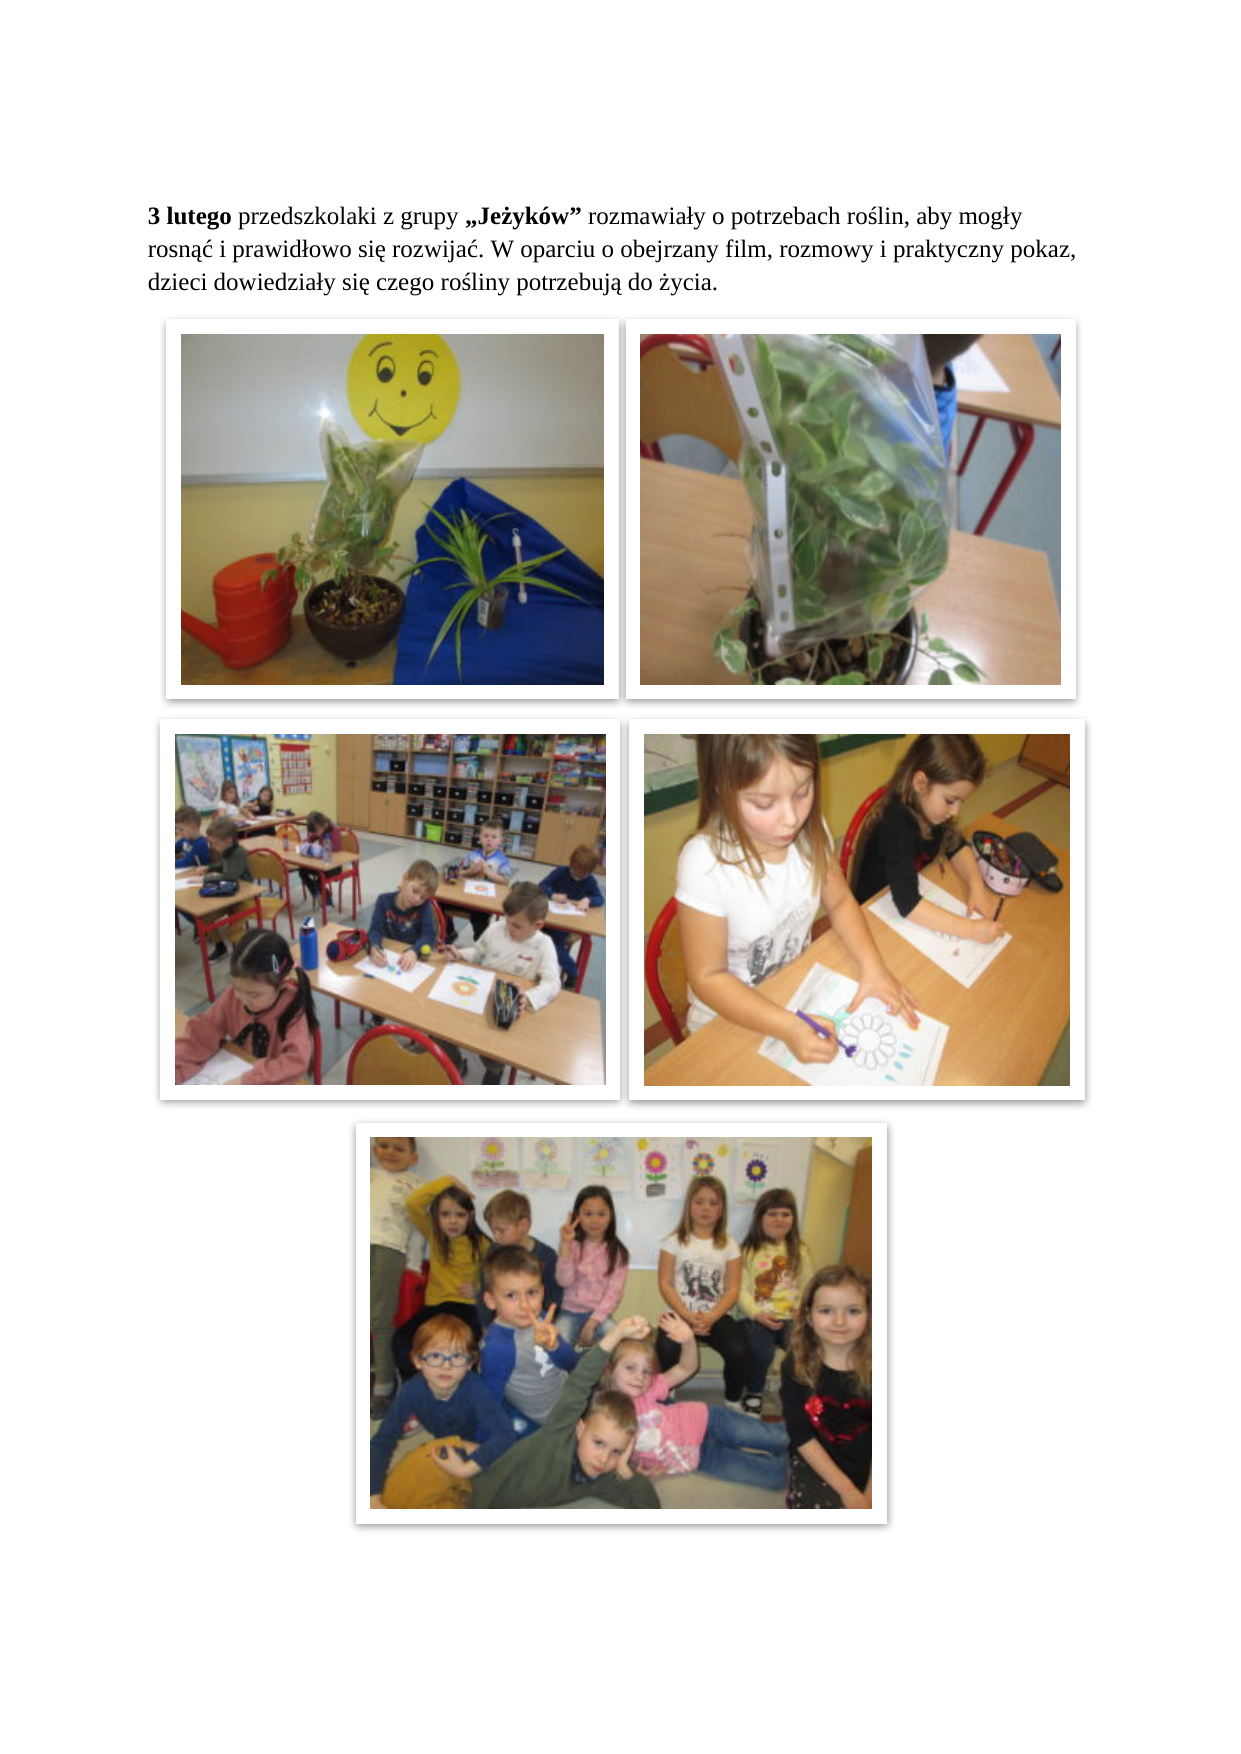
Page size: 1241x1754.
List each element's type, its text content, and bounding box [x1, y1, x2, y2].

picture [181, 334, 604, 685]
picture [175, 734, 606, 1085]
picture [640, 334, 1061, 685]
picture [644, 734, 1070, 1086]
picture [370, 1137, 872, 1509]
text 3 lutego przedszkolaki z grupy „Jeżyków” rozmawiały o potrzebach roślin, aby mogły rosnąć i prawidłowo się rozwijać. W oparciu o obejrzany film, rozmowy i praktyczny pokaz, dzieci dowiedziały się czego rośliny potrzebują do życia. [148, 201, 1093, 296]
